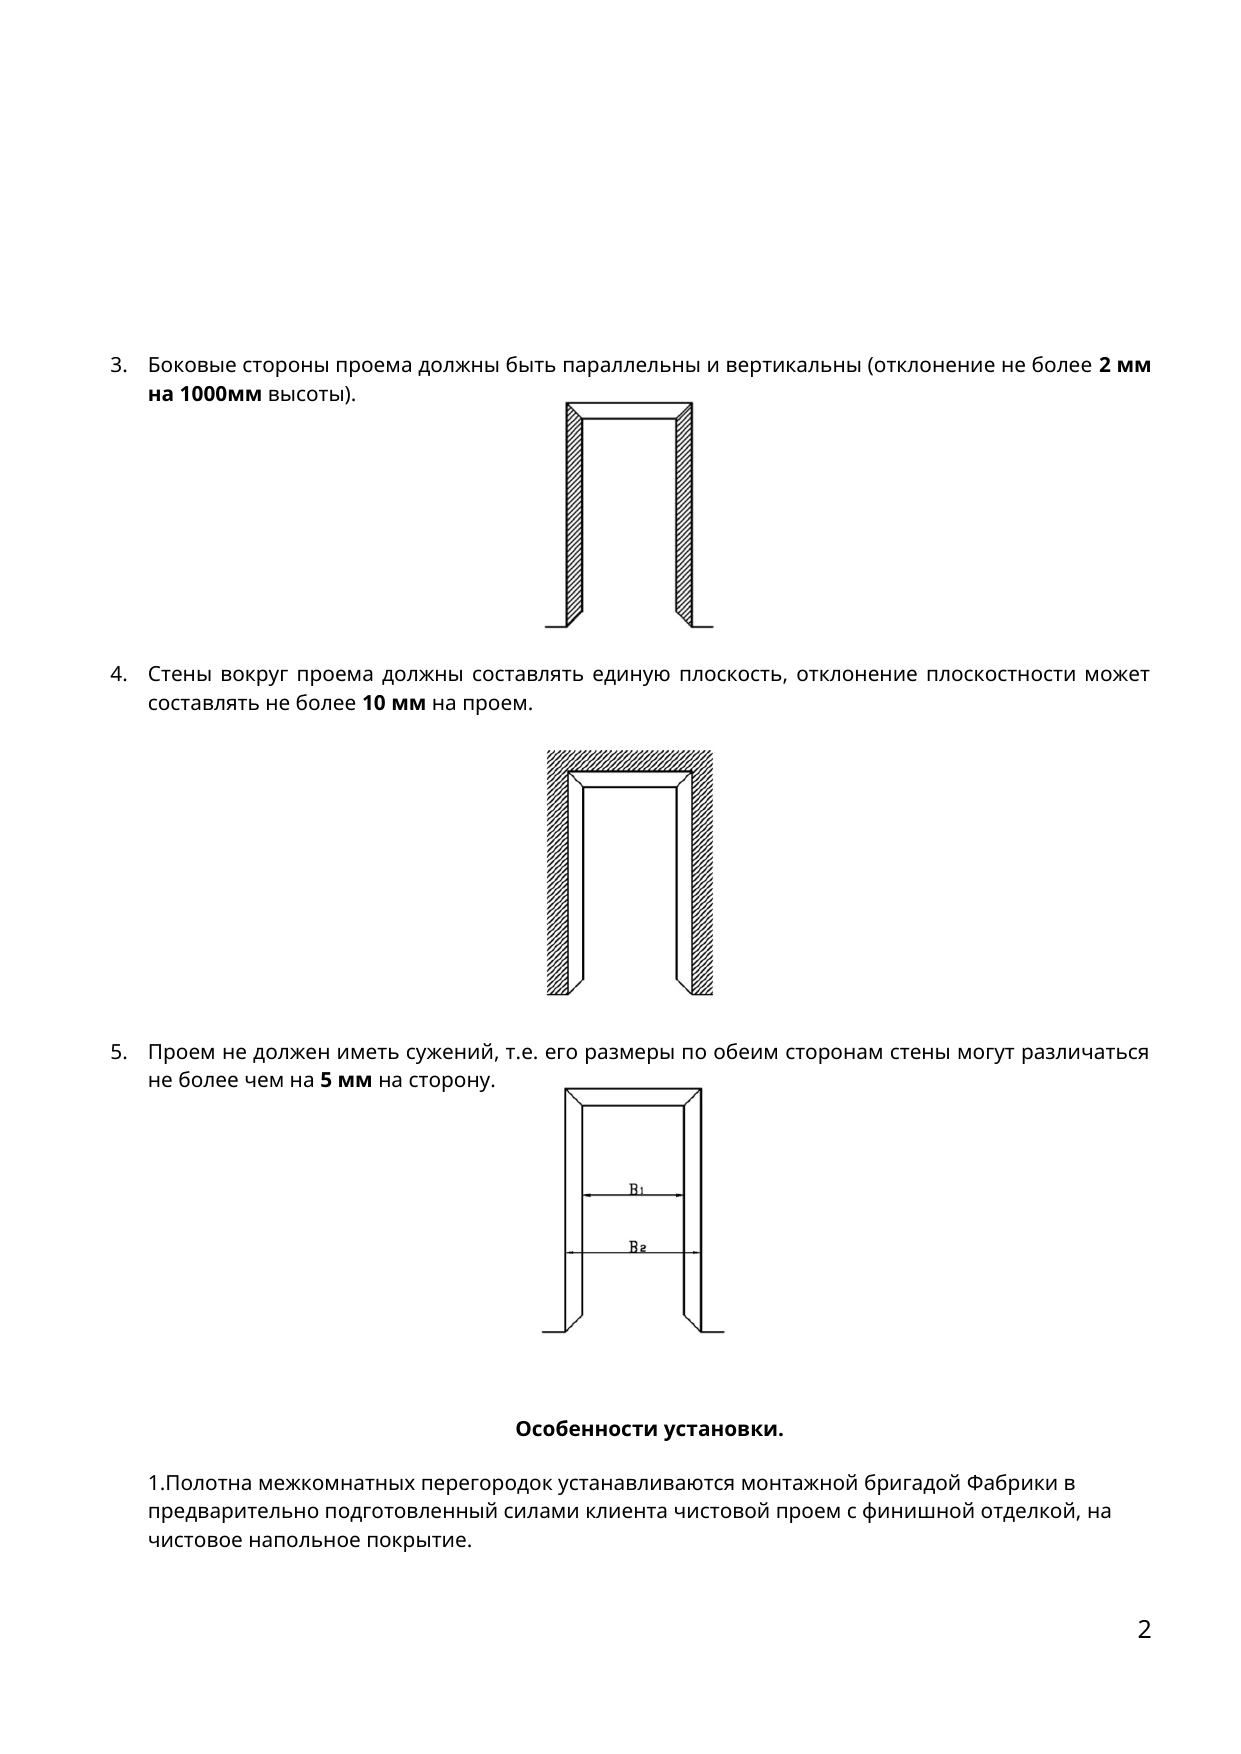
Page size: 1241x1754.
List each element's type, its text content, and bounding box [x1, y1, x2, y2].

list Проем не должен иметь сужений, т.е. его размеры по обеим сторонам стены могут различаться не более чем на 5 мм на сторону. [110, 1037, 1152, 1094]
list Боковые стороны проема должны быть параллельны и вертикальны (отклонение не более 2 мм на 1000мм высоты). [110, 350, 1152, 407]
text 1.Полотна межкомнатных перегородок устанавливаются монтажной бригадой Фабрики в предварительно подготовленный силами клиента чистовой проем с финишной отделкой, на чистовое напольное покрытие. [148, 1468, 1152, 1553]
list Стены вокруг проема должны составлять единую плоскость, отклонение плоскостности может составлять не более 10 мм на проем. [110, 659, 1152, 716]
picture [537, 407, 721, 634]
picture [532, 732, 743, 1005]
picture [532, 1094, 753, 1338]
text Особенности установки. [148, 1414, 1152, 1443]
